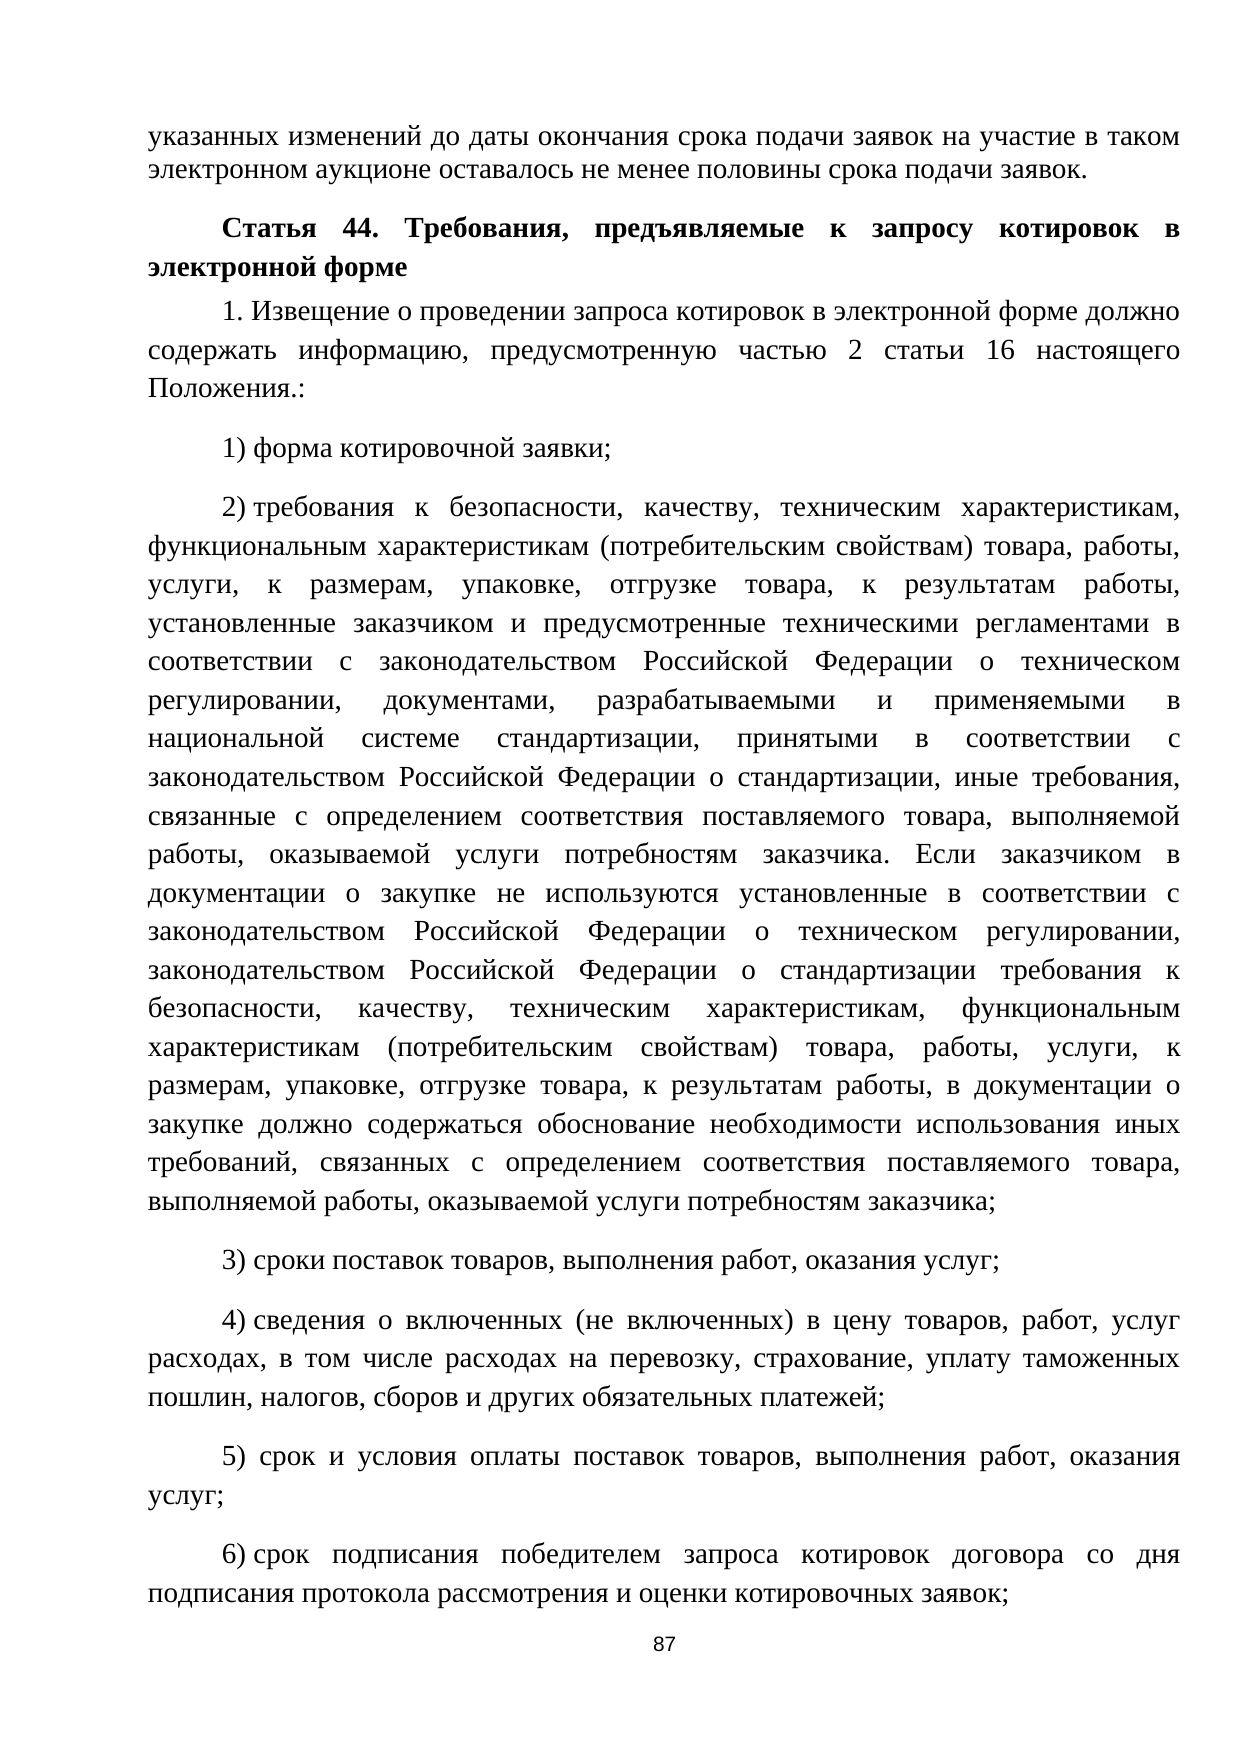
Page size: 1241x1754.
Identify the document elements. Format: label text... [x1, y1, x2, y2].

text 3) сроки поставок товаров, выполнения работ, оказания услуг; [148, 1242, 1181, 1276]
text 4) сведения о включенных (не включенных) в цену товаров, работ, услуг расходах, в том числе расходах на перевозку, страхование, уплату таможенных пошлин, налогов, сборов и других обязательных платежей; [148, 1302, 1181, 1412]
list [148, 118, 1181, 185]
text 1. Извещение о проведении запроса котировок в электронной форме должно содержать информацию, предусмотренную частью 2 статьи 16 настоящего Положения.: [148, 293, 1181, 404]
text Статья 44. Требования, предъявляемые к запросу котировок в электронной форме [148, 210, 1181, 282]
text 5) срок и условия оплаты поставок товаров, выполнения работ, оказания услуг; [148, 1438, 1181, 1510]
text 6) срок подписания победителем запроса котировок договора со дня подписания протокола рассмотрения и оценки котировочных заявок; [148, 1536, 1181, 1608]
text 1) форма котировочной заявки; [148, 430, 1181, 463]
text 2) требования к безопасности, качеству, техническим характеристикам, функциональным характеристикам (потребительским свойствам) товара, работы, услуги, к размерам, упаковке, отгрузке товара, к результатам работы, установленные заказчиком и предусмотренные техническими регламентами в соответствии с законодательством Российской Федерации о техническом регулировании, документами, разрабатываемыми и применяемыми в национальной системе стандартизации, принятыми в соответствии с законодательством Российской Федерации о стандартизации, иные требования, связанные с определением соответствия поставляемого товара, выполняемой работы, оказываемой услуги потребностям заказчика. Если заказчиком в документации о закупке не используются установленные в соответствии с законодательством Российской Федерации о техническом регулировании, законодательством Российской Федерации о стандартизации требования к безопасности, качеству, техническим характеристикам, функциональным характеристикам (потребительским свойствам) товара, работы, услуги, к размерам, упаковке, отгрузке товара, к результатам работы, в документации о закупке должно содержаться обоснование необходимости использования иных требований, связанных с определением соответствия поставляемого товара, выполняемой работы, оказываемой услуги потребностям заказчика; [148, 489, 1181, 1217]
